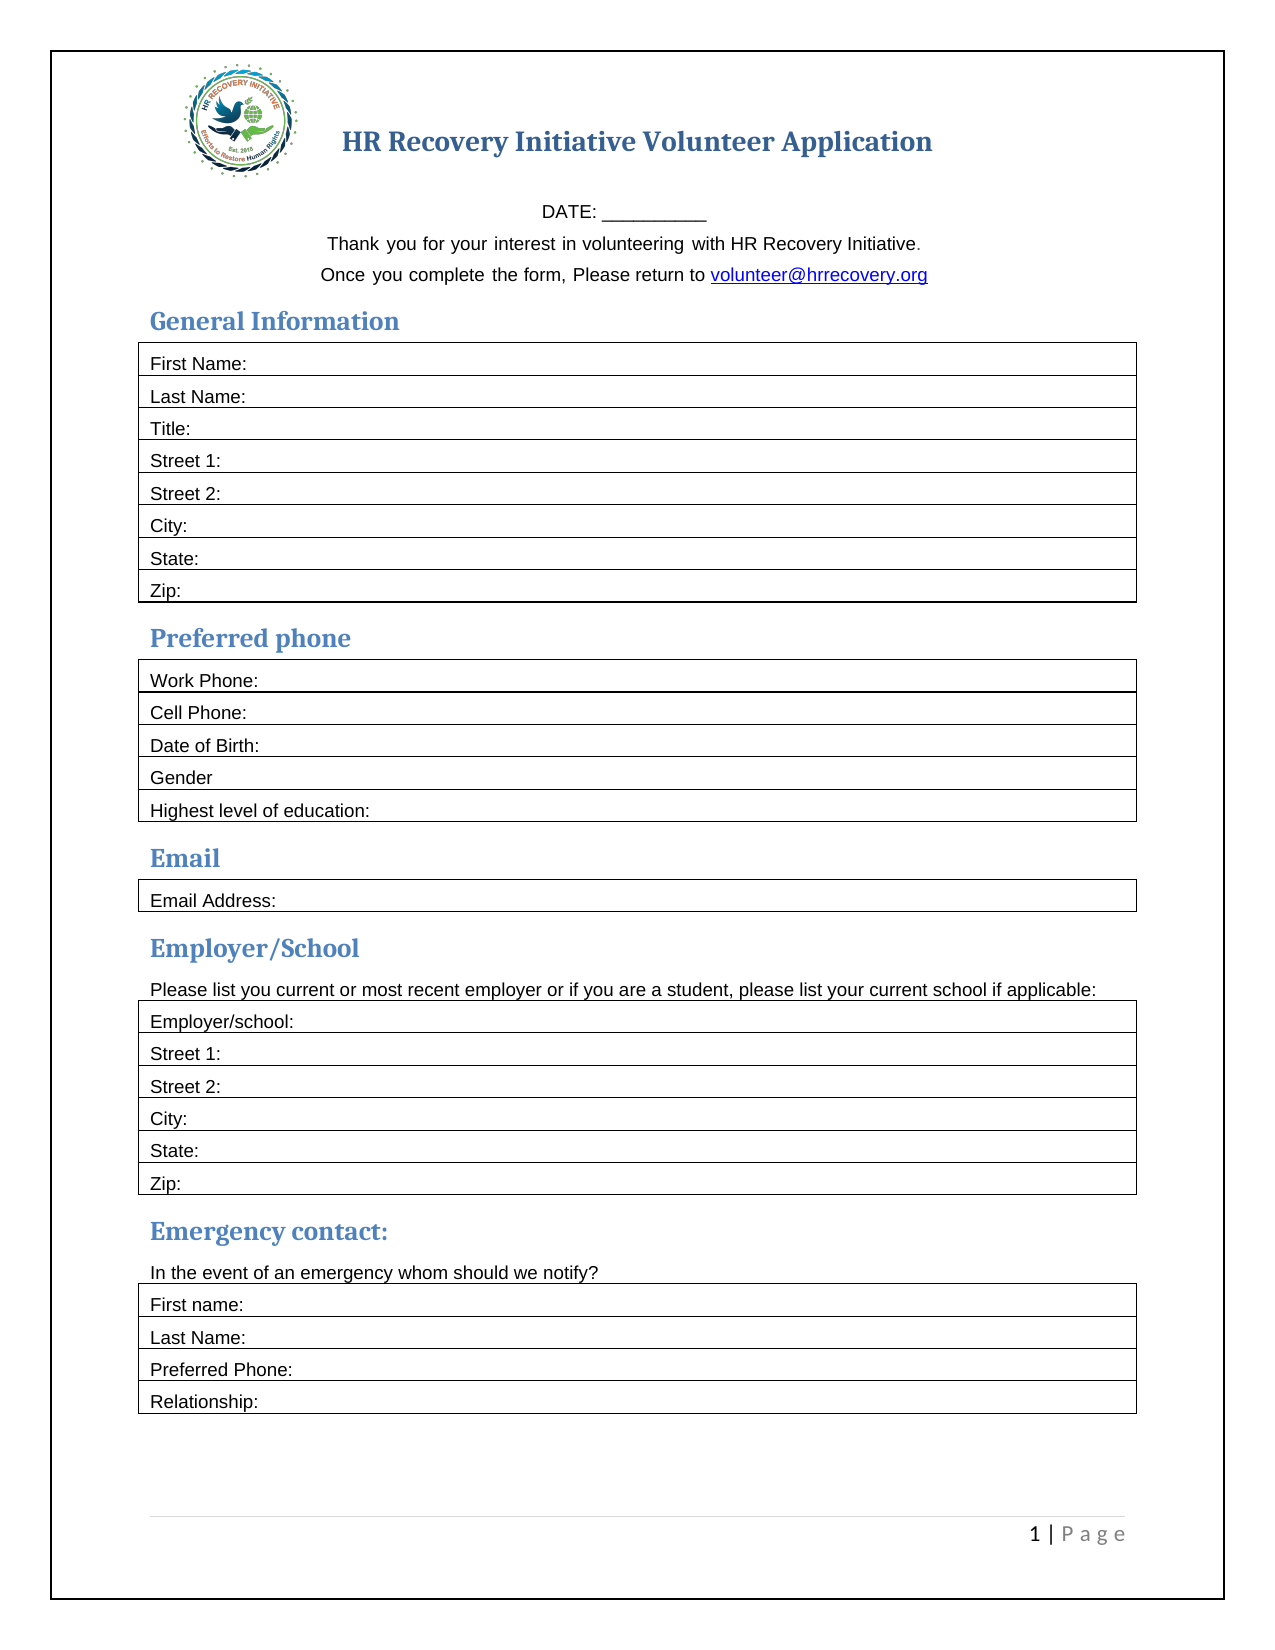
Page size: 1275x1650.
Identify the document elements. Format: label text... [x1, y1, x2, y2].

table_cell Street 2: [139, 1066, 1136, 1097]
table_cell Last Name: [139, 1317, 1136, 1348]
text In the event of an emergency whom should we notify? [150, 1262, 1098, 1283]
table_cell Preferred Phone: [139, 1349, 1136, 1380]
table_cell Street 1: [139, 1033, 1136, 1065]
table_header First name: [139, 1284, 1136, 1316]
table_cell Street 1: [139, 440, 1136, 472]
subtitle Preferred phone [150, 623, 1125, 654]
table_cell Zip: [139, 1163, 1136, 1194]
picture [152, 61, 329, 180]
subtitle Employer/School [150, 933, 1125, 964]
table_cell State: [139, 1131, 1136, 1162]
subtitle Email [150, 843, 1125, 874]
table_cell Zip: [139, 570, 1136, 601]
table_header Email Address: [139, 880, 1136, 911]
table_cell Relationship: [139, 1381, 1136, 1413]
table_cell Gender [139, 757, 1136, 788]
table_cell Cell Phone: [139, 693, 1136, 724]
table_header Work Phone: [139, 660, 1136, 691]
text Please list you current or most recent employer or if you are a student, please list your current school if applicable: [150, 978, 1098, 1000]
subtitle General Information [150, 306, 1125, 338]
table_cell State: [139, 538, 1136, 569]
table_header First Name: [139, 343, 1136, 374]
table_cell City: [139, 1098, 1136, 1129]
table_cell Street 2: [139, 473, 1136, 504]
text Once you complete the form, Please return to volunteer@hrrecovery.org [150, 264, 1098, 286]
table_cell Highest level of education: [139, 790, 1136, 821]
table_cell City: [139, 505, 1136, 537]
text DATE: __________ [150, 201, 1098, 223]
table_header Employer/school: [139, 1001, 1136, 1032]
table_cell Last Name: [139, 376, 1136, 407]
text Thank you for your interest in volunteering with HR Recovery Initiative. [150, 233, 1098, 254]
table_cell Title: [139, 408, 1136, 439]
table_cell Date of Birth: [139, 725, 1136, 756]
subtitle Emergency contact: [150, 1216, 1125, 1247]
